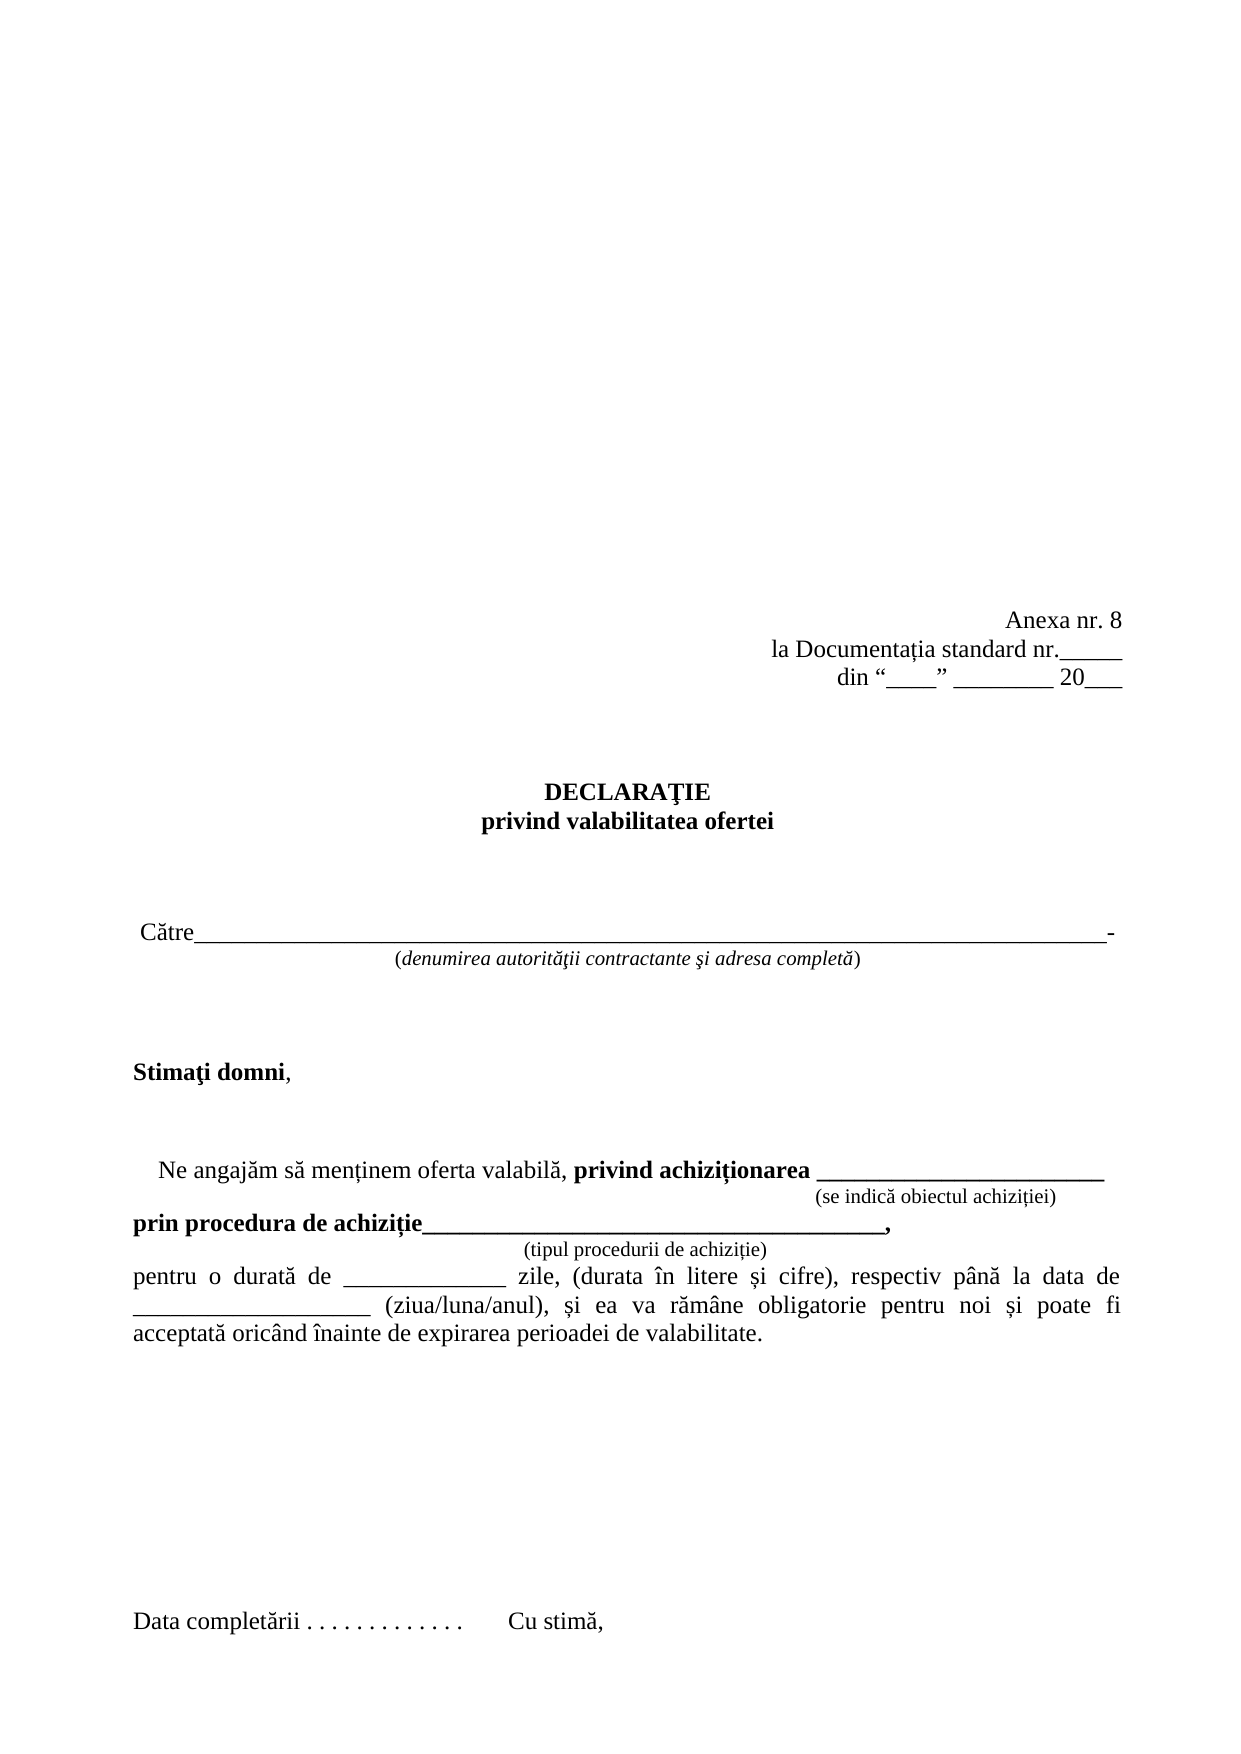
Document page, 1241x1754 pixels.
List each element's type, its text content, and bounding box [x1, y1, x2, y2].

text Către_________________________________________________________________________(denumirea autorităţii contractante şi adresa completă) [133, 917, 1122, 970]
text la Documentația standard nr._____ [133, 634, 1122, 662]
text Stimaţi domni, [133, 1057, 1122, 1085]
text pentru o durată de _____________ zile, (durata în litere și cifre), respectiv până la data de ___________________ (ziua/luna/anul), și ea va rămâne obligatorie pentru noi și poate fi acceptată oricând înainte de expirarea perioadei de valabilitate. [133, 1261, 1122, 1347]
text din “____” ________ 20___ [133, 662, 1122, 691]
text Data completării . . . . . . . . . . . . . Cu stimă, [133, 1606, 1122, 1635]
text Ne angajăm să menținem oferta valabilă, privind achiziționarea _______________________ (se indică obiectul achiziției) prin procedura de achiziție_____________________________________, (tipul procedurii de achiziție) [133, 1155, 1122, 1261]
text privind valabilitatea ofertei [133, 806, 1122, 835]
text Anexa nr. 8 [133, 605, 1122, 634]
subtitle DECLARAŢIE [133, 777, 1122, 806]
